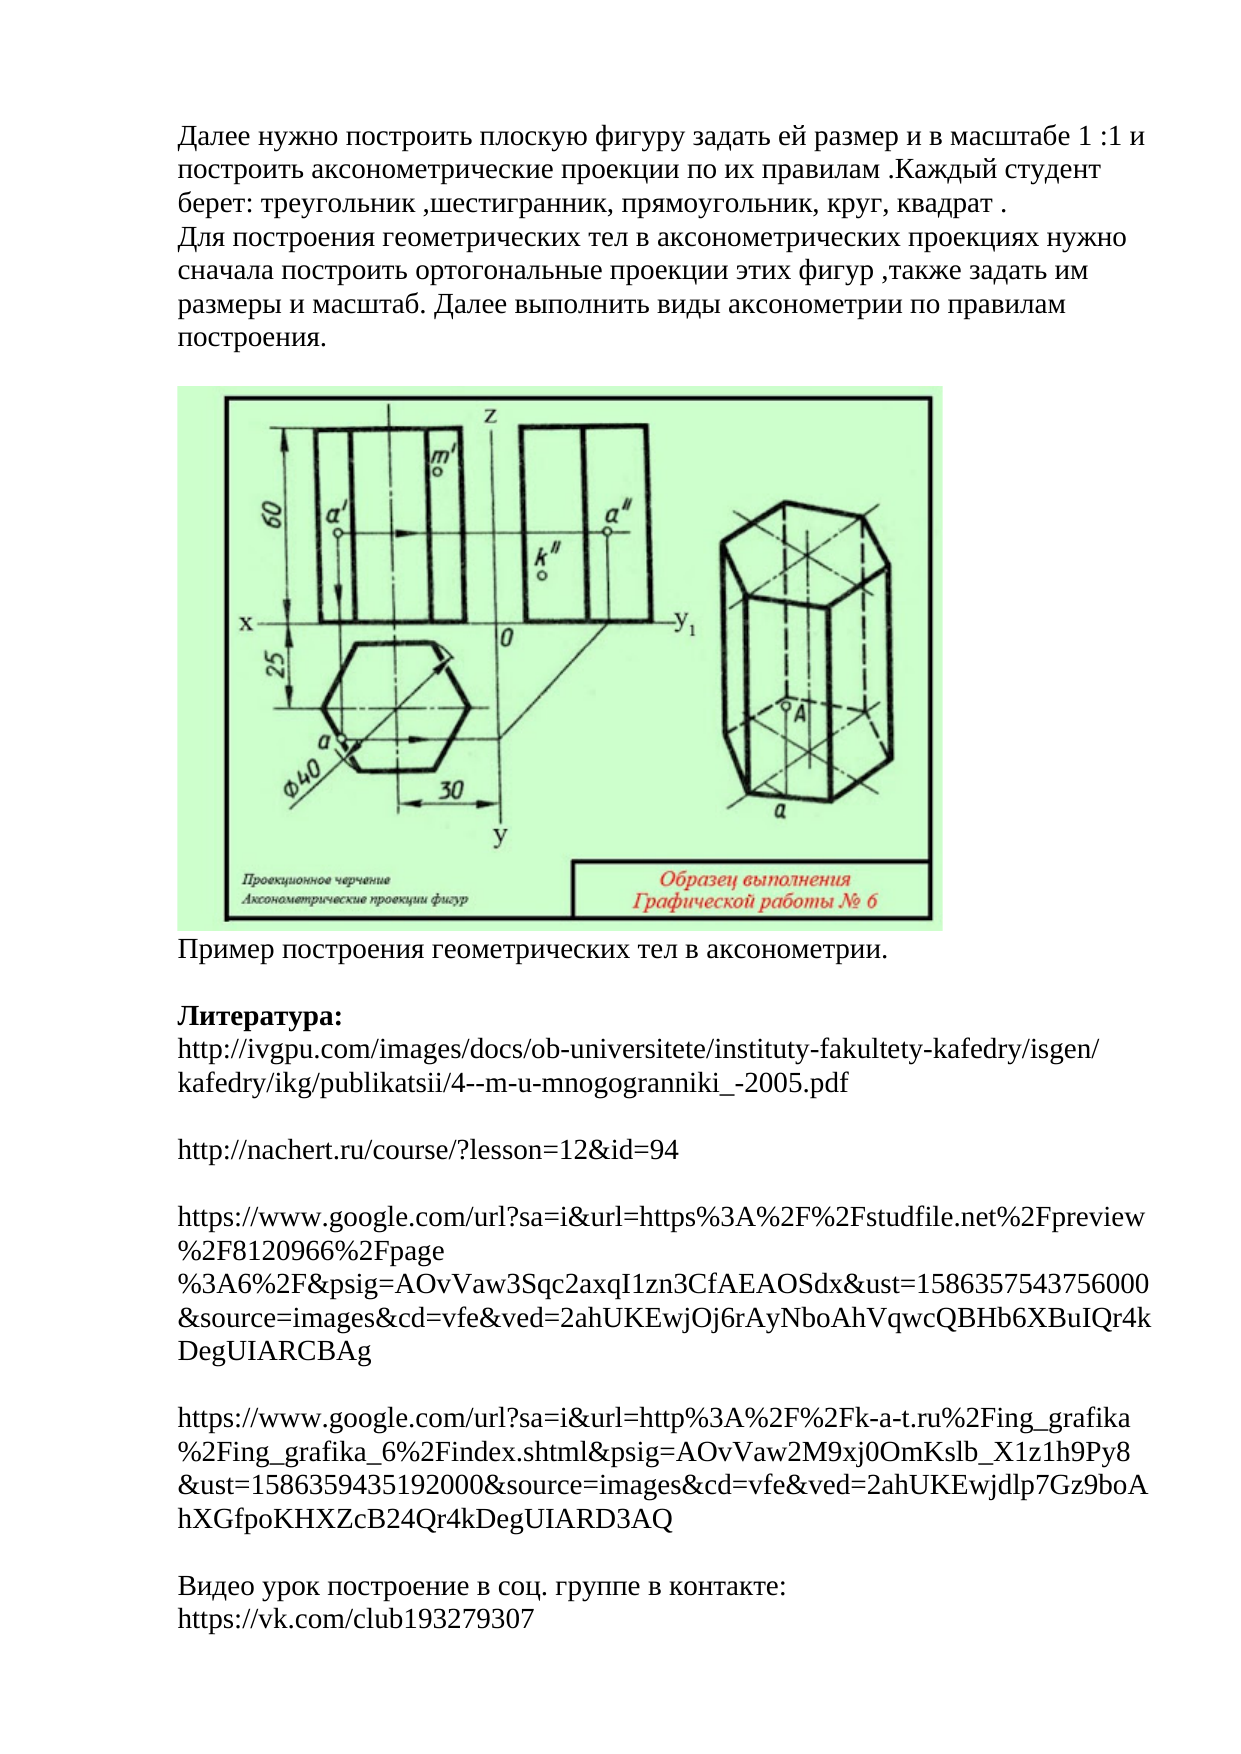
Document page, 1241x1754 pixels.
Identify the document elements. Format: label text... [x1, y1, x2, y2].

text https://www.google.com/url?sa=i&url=https%3A%2F%2Fstudfile.net%2Fpreview%2F8120966%2Fpage%3A6%2F&psig=AOvVaw3Sqc2axqI1zn3CfAEAOSdx&ust=1586357543756000&source=images&cd=vfe&ved=2ahUKEwjOj6rAyNboAhVqwcQBHb6XBuIQr4kDegUIARCBAg [177, 1199, 1152, 1367]
text Видео урок построение в соц. группе в контакте: https://vk.com/club193279307 [177, 1568, 1152, 1635]
text Для построения геометрических тел в аксонометрических проекциях нужно сначала построить ортогональные проекции этих фигур ,также задать им размеры и масштаб. Далее выполнить виды аксонометрии по правилам построения. [177, 219, 1152, 353]
text Пример построения геометрических тел в аксонометрии. [177, 931, 1152, 964]
text https://www.google.com/url?sa=i&url=http%3A%2F%2Fk-a-t.ru%2Fing_grafika%2Fing_grafika_6%2Findex.shtml&psig=AOvVaw2M9xj0OmKslb_X1z1h9Py8&ust=1586359435192000&source=images&cd=vfe&ved=2ahUKEwjdlp7Gz9boAhXGfpoKHXZcB24Qr4kDegUIARD3AQ [177, 1400, 1152, 1534]
text Далее нужно построить плоскую фигуру задать ей размер и в масштабе 1 :1 и построить аксонометрические проекции по их правилам .Каждый студент берет: треугольник ,шестигранник, прямоугольник, круг, квадрат . [177, 118, 1152, 219]
text Литература: http://ivgpu.com/images/docs/ob-universitete/instituty-fakultety-kafedry/isgen/kafedry/ikg/publikatsii/4--m-u-mnogogranniki_-2005.pdf [177, 998, 1152, 1098]
picture [177, 386, 943, 931]
text http://nachert.ru/course/?lesson=12&id=94 [177, 1132, 1152, 1166]
